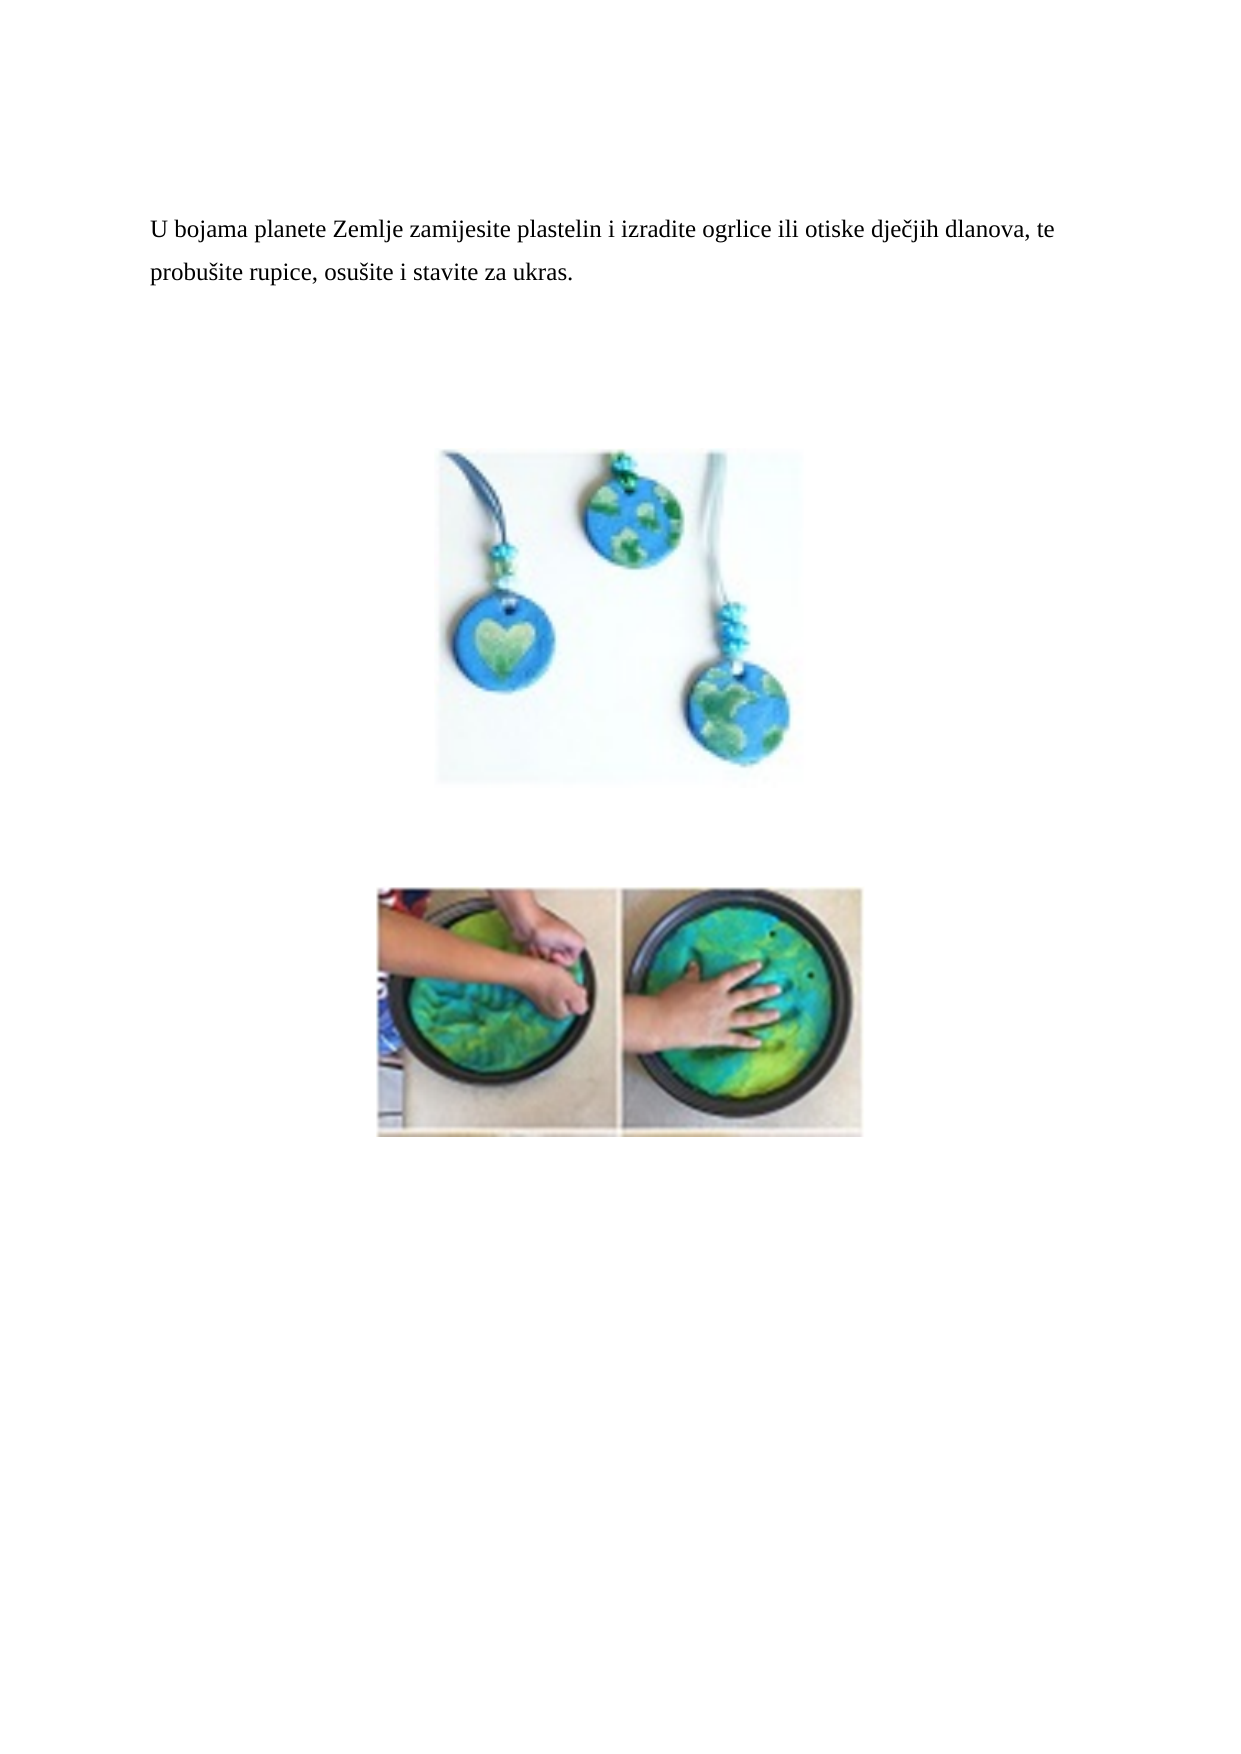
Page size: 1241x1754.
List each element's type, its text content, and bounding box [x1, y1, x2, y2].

picture [375, 886, 865, 1137]
picture [434, 448, 807, 788]
text U bojama planete Zemlje zamijesite plastelin i izradite ogrlice ili otiske dječjih dlanova, te probušite rupice, osušite i stavite za ukras. [150, 214, 1090, 286]
